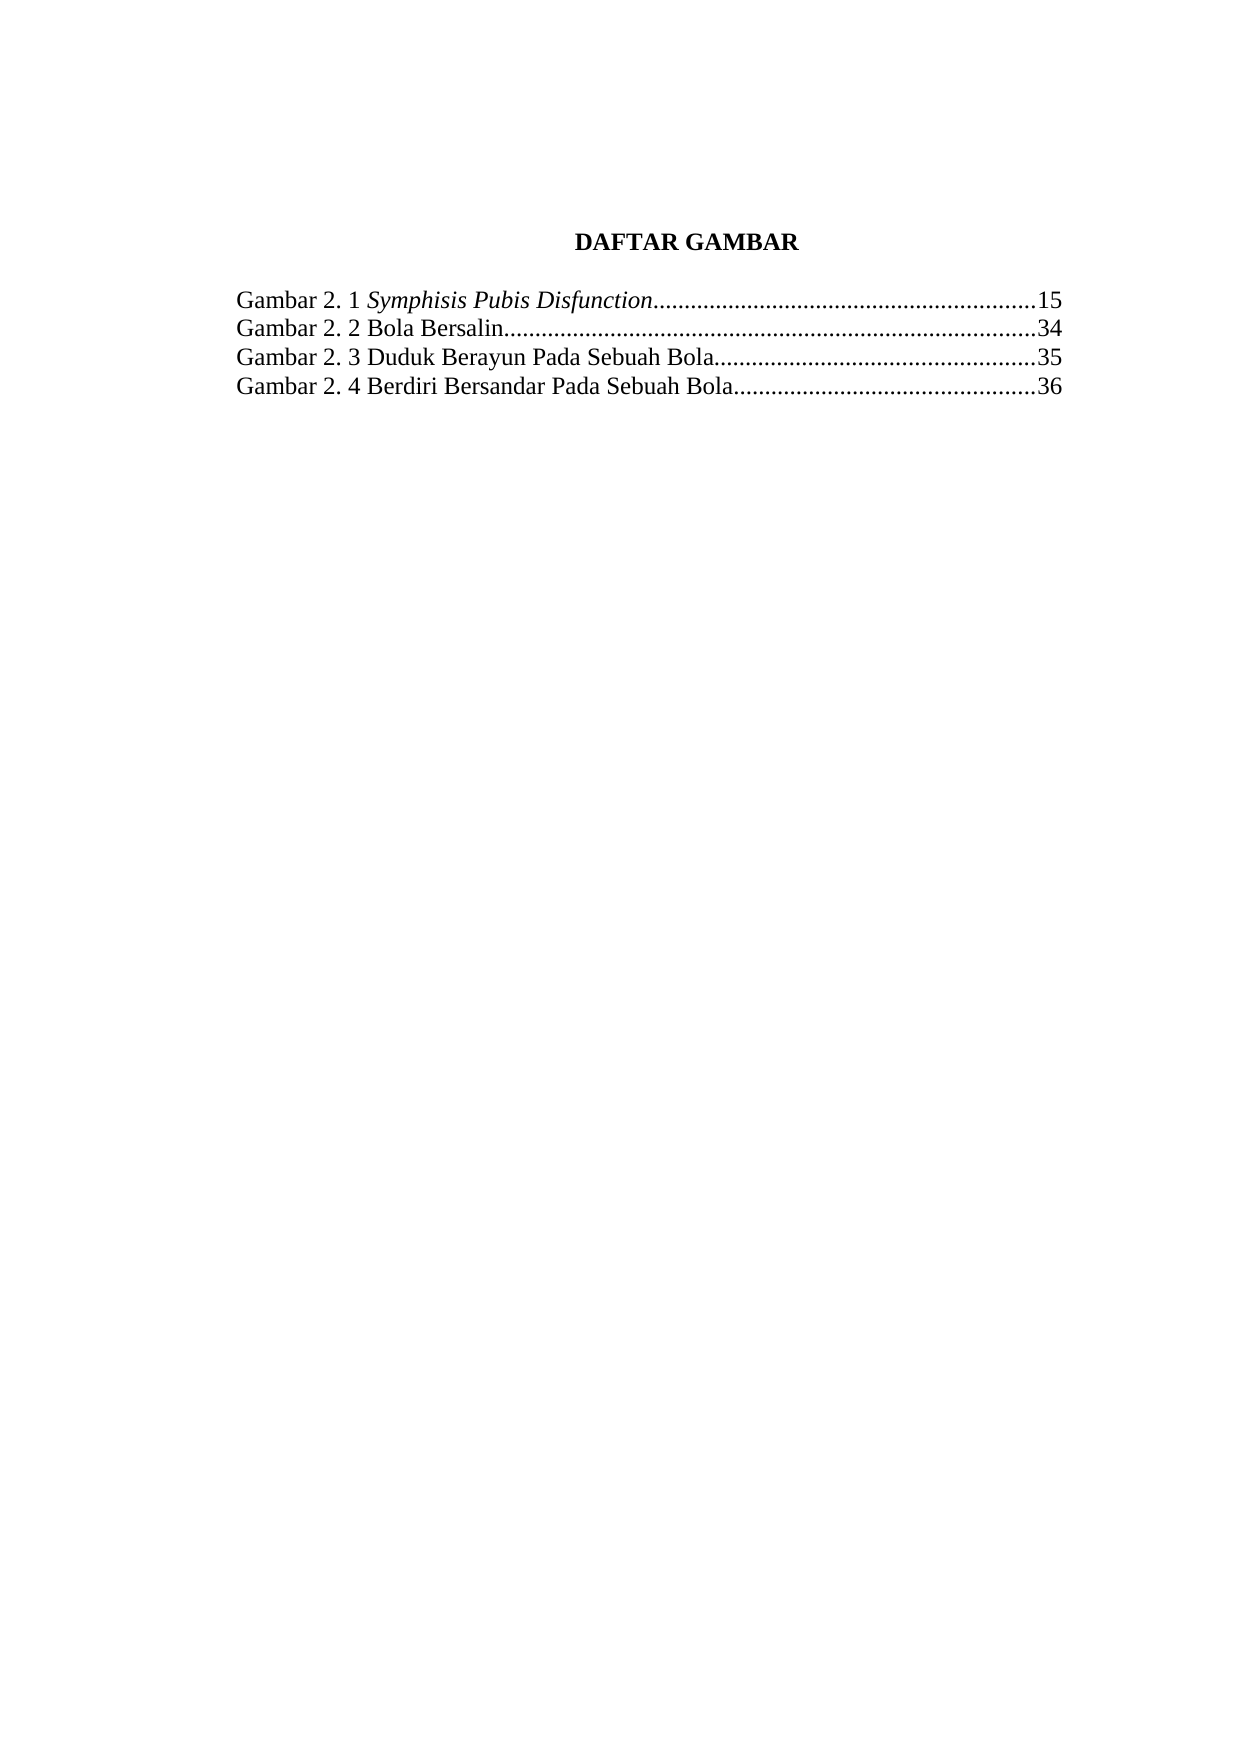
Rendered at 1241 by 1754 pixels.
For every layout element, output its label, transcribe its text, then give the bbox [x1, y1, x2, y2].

subtitle DAFTAR GAMBAR [310, 227, 1063, 256]
text Gambar 2. 2 Bola Bersalin 34 [236, 313, 1063, 342]
text Gambar 2. 4 Berdiri Bersandar Pada Sebuah Bola 36 [236, 371, 1063, 400]
text Gambar 2. 1 Symphisis Pubis Disfunction 15 [236, 285, 1063, 313]
text Gambar 2. 3 Duduk Berayun Pada Sebuah Bola 35 [236, 342, 1063, 371]
